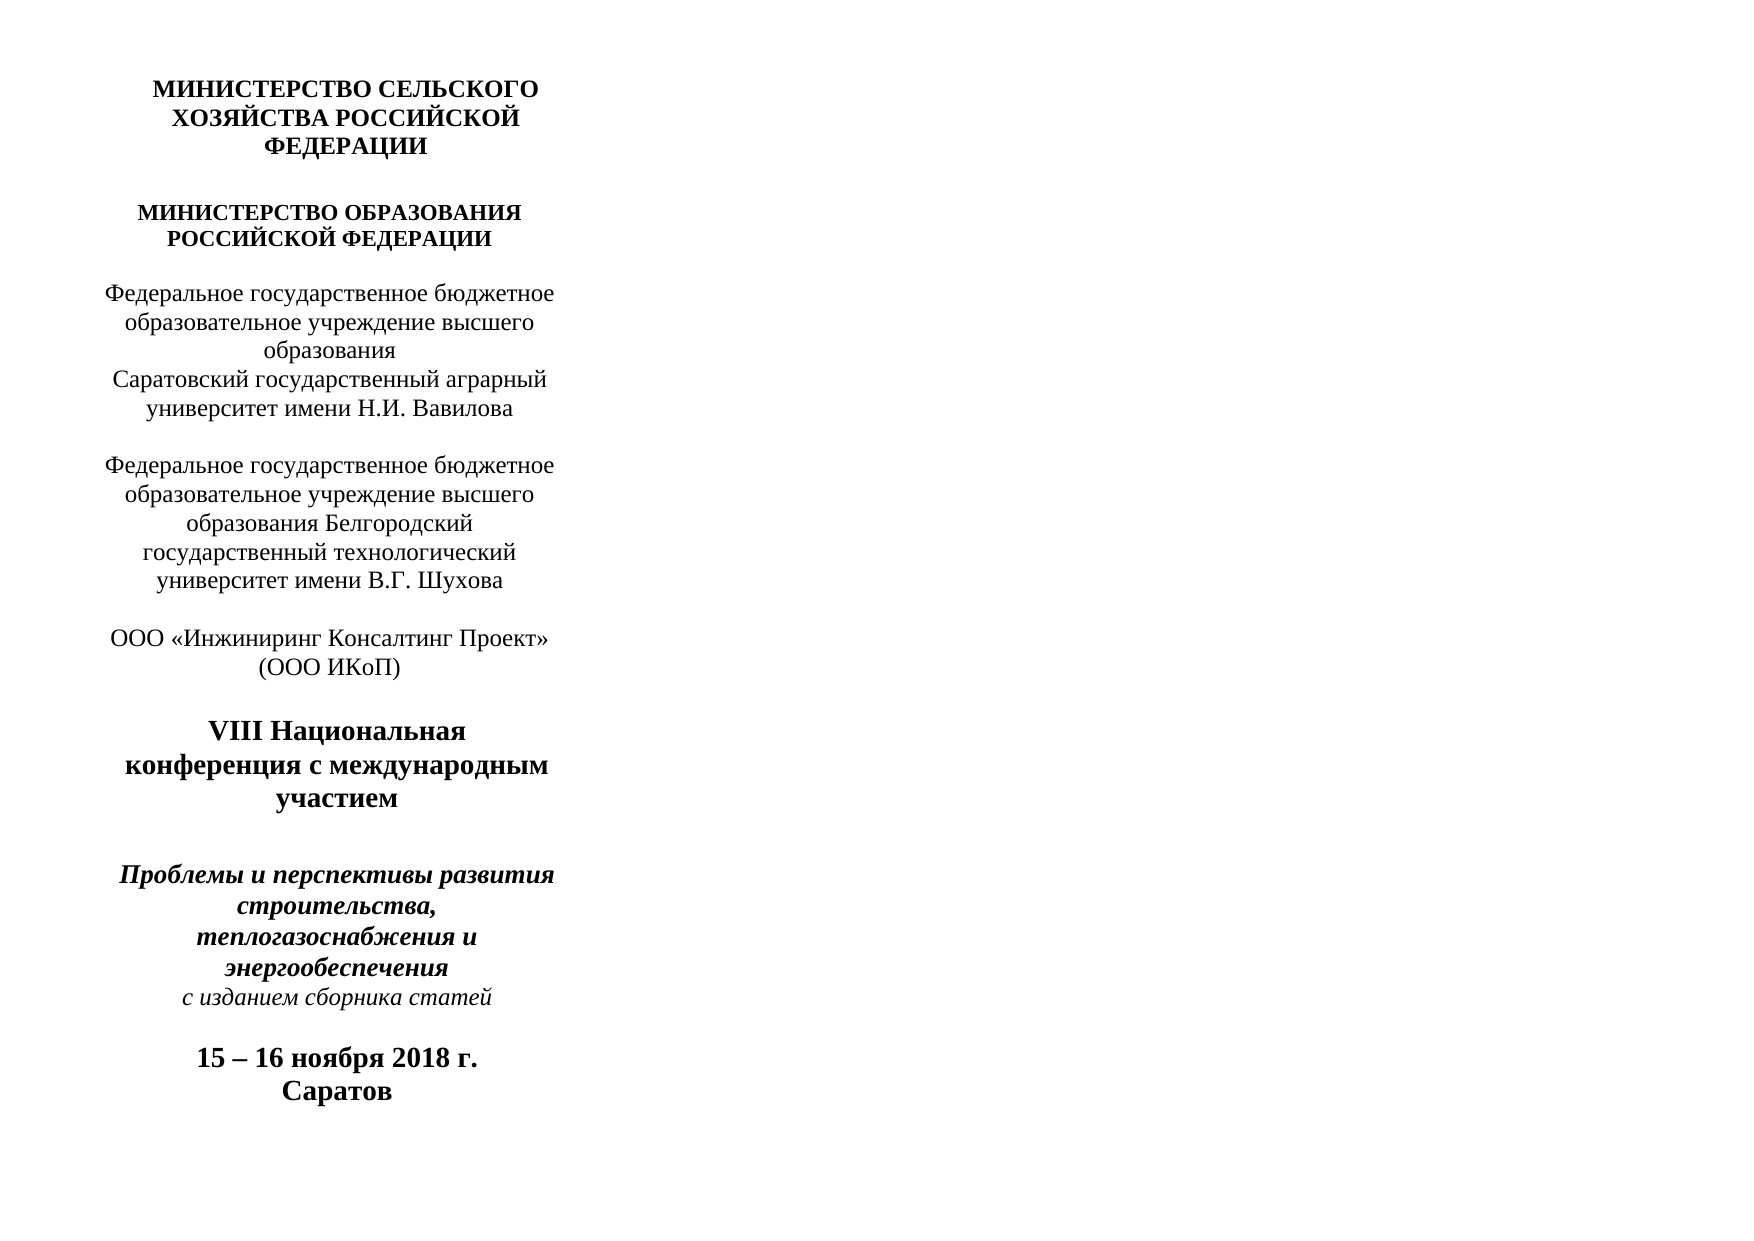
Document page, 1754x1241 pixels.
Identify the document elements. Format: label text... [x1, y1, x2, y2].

text Саратов [118, 1073, 556, 1107]
text (ООО ИКоП) [103, 652, 556, 681]
text Федеральное государственное бюджетное образовательное учреждение высшего образования Белгородский государственный технологический университет имени В.Г. Шухова [103, 451, 556, 594]
text РОССИЙСКОЙ ФЕДЕРАЦИИ [103, 225, 556, 252]
text Федеральное государственное бюджетное образовательное учреждение высшего образования [103, 278, 556, 364]
text ООО «Инжиниринг Консалтинг Проект» [103, 623, 556, 652]
list МИНИСТЕРСТВО СЕЛЬСКОГО ХОЗЯЙСТВА РОССИЙСКОЙ ФЕДЕРАЦИИ [103, 74, 575, 160]
text 15 – 16 ноября 2018 г. [118, 1040, 556, 1073]
text Проблемы и перспективы развития строительства, теплогазоснабжения и энергообеспечения [118, 858, 556, 982]
text Саратовский государственный аграрный университет имени Н.И. Вавилова [103, 364, 556, 422]
text с изданием сборника статей [118, 982, 556, 1011]
text VIII Национальная конференция с международным участием [118, 713, 556, 814]
text МИНИСТЕРСТВО ОБРАЗОВАНИЯ [103, 199, 556, 225]
